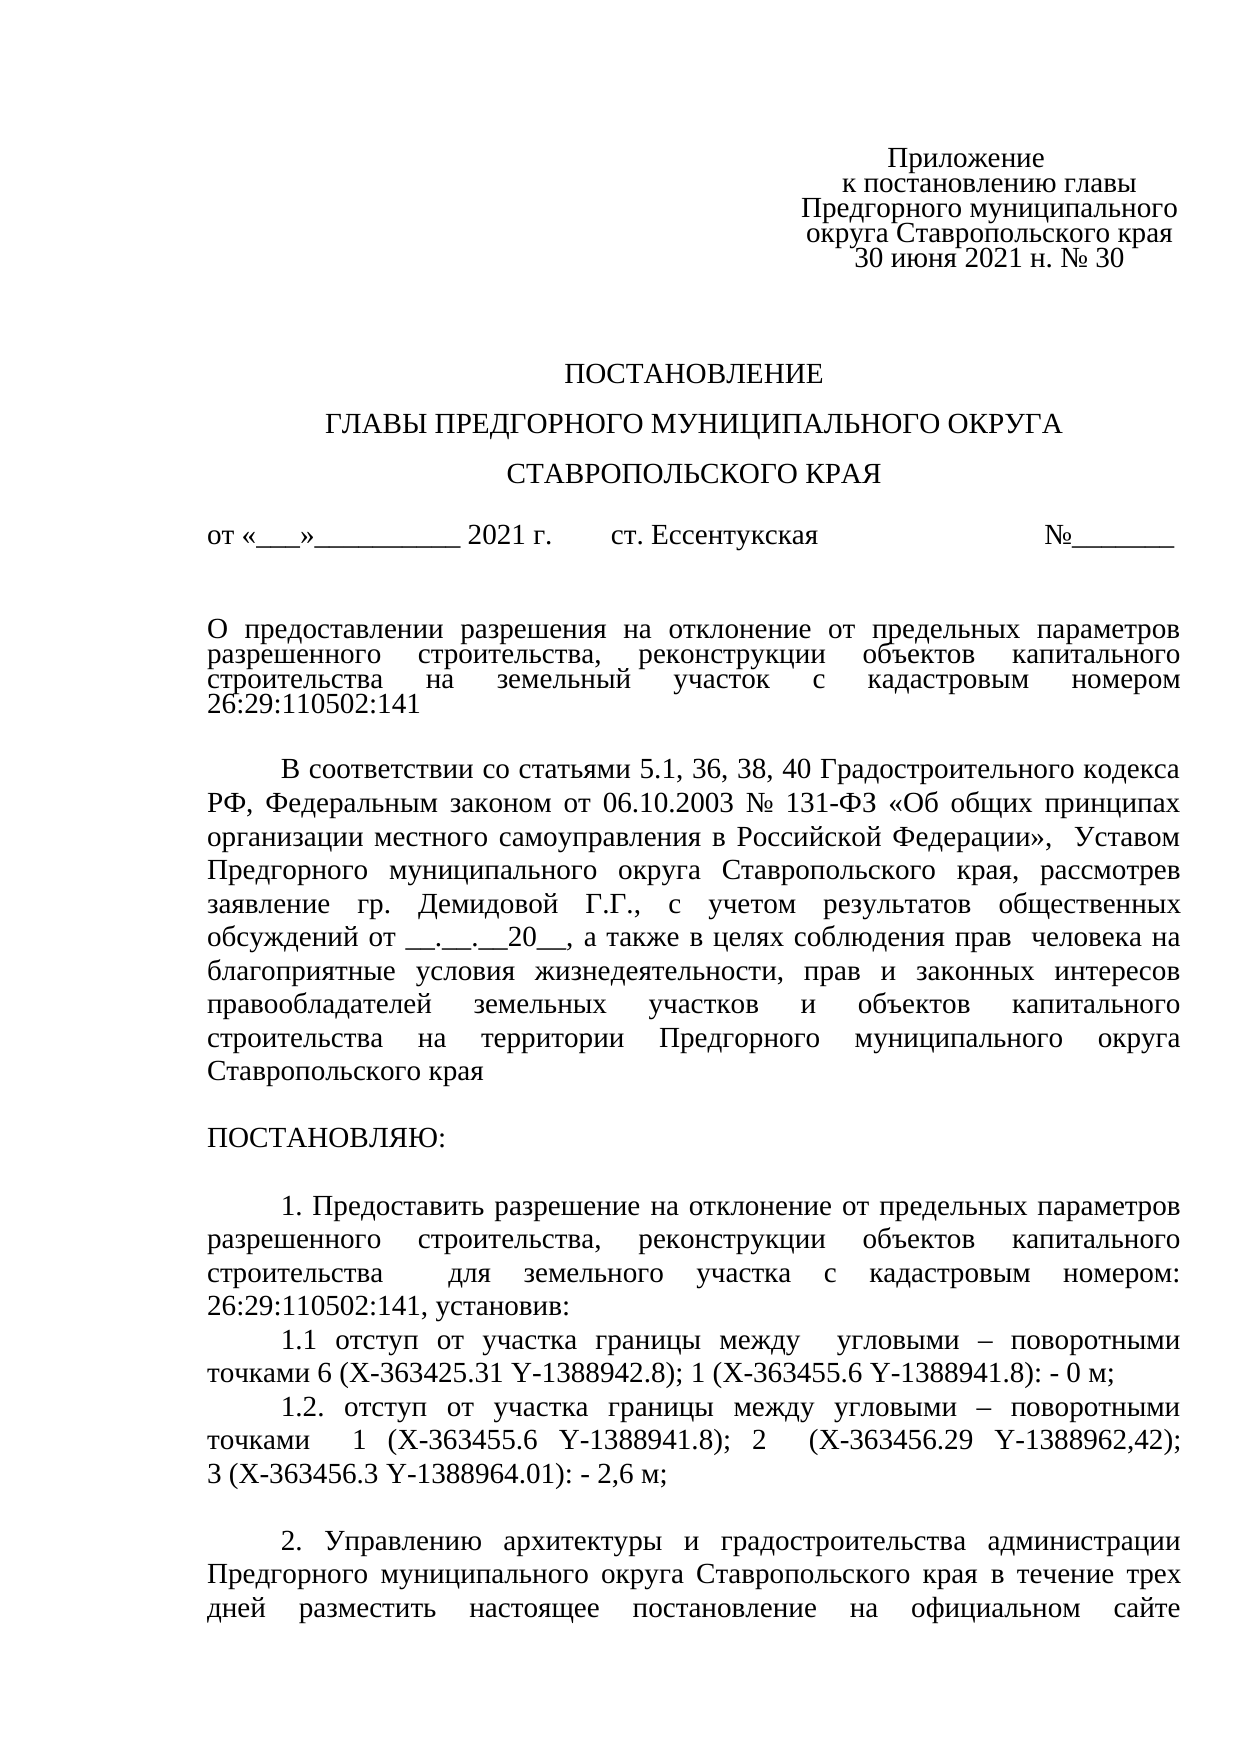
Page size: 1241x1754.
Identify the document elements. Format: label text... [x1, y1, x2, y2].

text 1.2. отступ от участка границы между угловыми – поворотными точками 1 (X-363455.6 Y-1388941.8); 2 (X-363456.29 Y-1388962,42); 3 (X-363456.3 Y-1388964.01): - 2,6 м; [207, 1389, 1181, 1489]
text к постановлению главы [797, 173, 1181, 198]
text ПОСТАНОВЛЯЮ: [207, 1121, 1181, 1154]
text ГЛАВЫ ПРЕДГОРНОГО МУНИЦИПАЛЬНОГО ОКРУГА [207, 414, 496, 439]
subtitle Приложение [94, 148, 1181, 173]
text О предоставлении разрешения на отклонение от предельных параметров разрешенного строительства, реконструкции объектов капитального строительства на земельный участок с кадастровым номером 26:29:110502:141 [207, 618, 1181, 718]
text 1.1 отступ от участка границы между угловыми – поворотными точками 6 (X-363425.31 Y-1388942.8); 1 (X-363455.6 Y-1388941.8): - 0 м; [207, 1322, 1181, 1389]
text ГЛАВЫ ПРЕДГОРНОГО МУНИЦИПАЛЬНОГО ОКРУГА [506, 414, 758, 439]
text 1. Предоставить разрешение на отклонение от предельных параметров разрешенного строительства, реконструкции объектов капитального строительства для земельного участка с кадастровым номером: 26:29:110502:141, установив: [207, 1188, 1181, 1322]
text ПОСТАНОВЛЕНИЕ [207, 364, 1181, 389]
text 30 июня 2021 н. № 30 [797, 248, 1181, 273]
text ГЛАВЫ ПРЕДГОРНОГО МУНИЦИПАЛЬНОГО ОКРУГА [757, 414, 1181, 439]
text В соответствии со статьями 5.1, 36, 38, 40 Градостроительного кодекса РФ, Федеральным законом от 06.10.2003 № 131-ФЗ «Об общих принципах организации местного самоуправления в Российской Федерации», Уставом Предгорного муниципального округа Ставропольского края, рассмотрев заявление гр. Демидовой Г.Г., с учетом результатов общественных обсуждений от __.__.__20__, а также в целях соблюдения прав человека на благоприятные условия жизнедеятельности, прав и законных интересов правообладателей земельных участков и объектов капитального строительства на территории Предгорного муниципального округа Ставропольского края [207, 752, 1181, 1087]
text Предгорного муниципального округа Ставропольского края [797, 198, 1181, 248]
text СТАВРОПОЛЬСКОГО КРАЯ [207, 464, 1181, 489]
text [207, 1523, 1181, 1624]
text от «___»__________ 2021 г. ст. Ессентукская №_______ [207, 517, 1181, 551]
